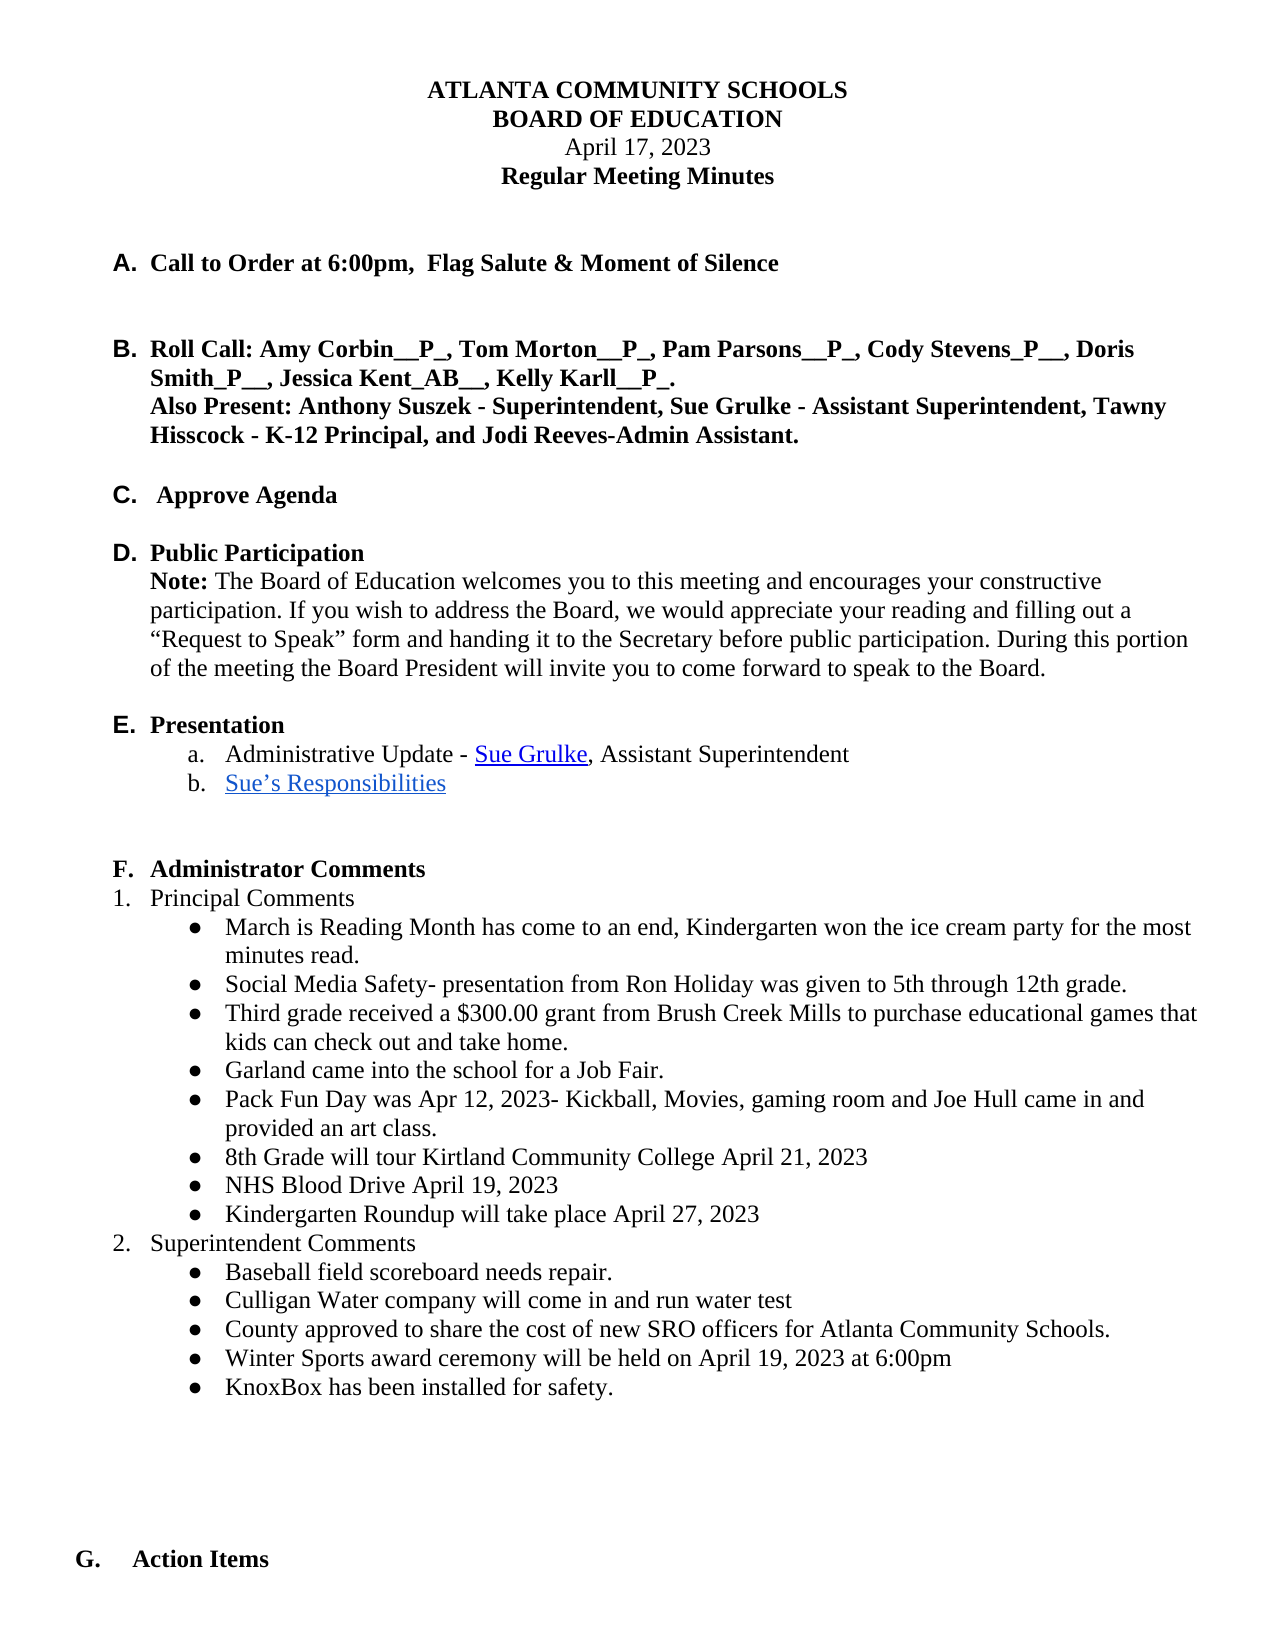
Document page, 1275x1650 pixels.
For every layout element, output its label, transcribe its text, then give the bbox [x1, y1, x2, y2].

list Administrative Update - Sue Grulke, Assistant Superintendent [187, 739, 1200, 768]
list NHS Blood Drive April 19, 2023 [187, 1170, 1200, 1199]
list Baseball field scoreboard needs repair. [187, 1257, 1200, 1285]
list Social Media Safety- presentation from Ron Holiday was given to 5th through 12th grade. [187, 969, 1200, 998]
list March is Reading Month has come to an end, Kindergarten won the ice cream party for the most minutes read. [187, 912, 1200, 969]
list Winter Sports award ceremony will be held on April 19, 2023 at 6:00pm [187, 1343, 1200, 1372]
list Pack Fun Day was Apr 12, 2023- Kickball, Movies, gaming room and Joe Hull came in and provided an art class. [187, 1084, 1200, 1142]
text F. Administrator Comments [112, 854, 1200, 883]
list County approved to share the cost of new SRO officers for Atlanta Community Schools. [187, 1314, 1200, 1343]
list Kindergarten Roundup will take place April 27, 2023 [187, 1199, 1200, 1228]
list 8th Grade will tour Kirtland Community College April 21, 2023 [187, 1142, 1200, 1170]
list Sue’s Responsibilities [187, 768, 1200, 797]
list Roll Call: Amy Corbin__P_, Tom Morton__P_, Pam Parsons__P_, Cody Stevens_P__, Doris Smith_P__, Jessica Kent_AB__, Kelly Karll__P_. [112, 334, 1200, 391]
list KnoxBox has been installed for safety. [187, 1372, 1200, 1400]
list Garland came into the school for a Job Fair. [187, 1055, 1200, 1084]
text BOARD OF EDUCATION [75, 104, 1200, 132]
text April 17, 2023 [75, 132, 1200, 161]
list Call to Order at 6:00pm, Flag Salute & Moment of Silence [112, 247, 1200, 276]
list Presentation [112, 710, 1200, 739]
list Culligan Water company will come in and run water test [187, 1285, 1200, 1314]
text Regular Meeting Minutes [75, 161, 1200, 190]
text G. Action Items [75, 1544, 1200, 1573]
list Public Participation Note: The Board of Education welcomes you to this meeting and encourages your constructive participation. If you wish to address the Board, we would appreciate your reading and filling out a “Request to Speak” form and handing it to the Secretary before public participation. During this portion of the meeting the Board President will invite you to come forward to speak to the Board. [112, 538, 1200, 681]
text ATLANTA COMMUNITY SCHOOLS [75, 75, 1200, 104]
list Approve Agenda [112, 480, 1200, 509]
text Also Present: Anthony Suszek - Superintendent, Sue Grulke - Assistant Superintendent, Tawny Hisscock - K-12 Principal, and Jodi Reeves-Admin Assistant. [150, 391, 1200, 449]
list Principal Comments [112, 883, 1200, 912]
list Superintendent Comments [112, 1228, 1200, 1257]
list Third grade received a $300.00 grant from Brush Creek Mills to purchase educational games that kids can check out and take home. [187, 998, 1200, 1055]
